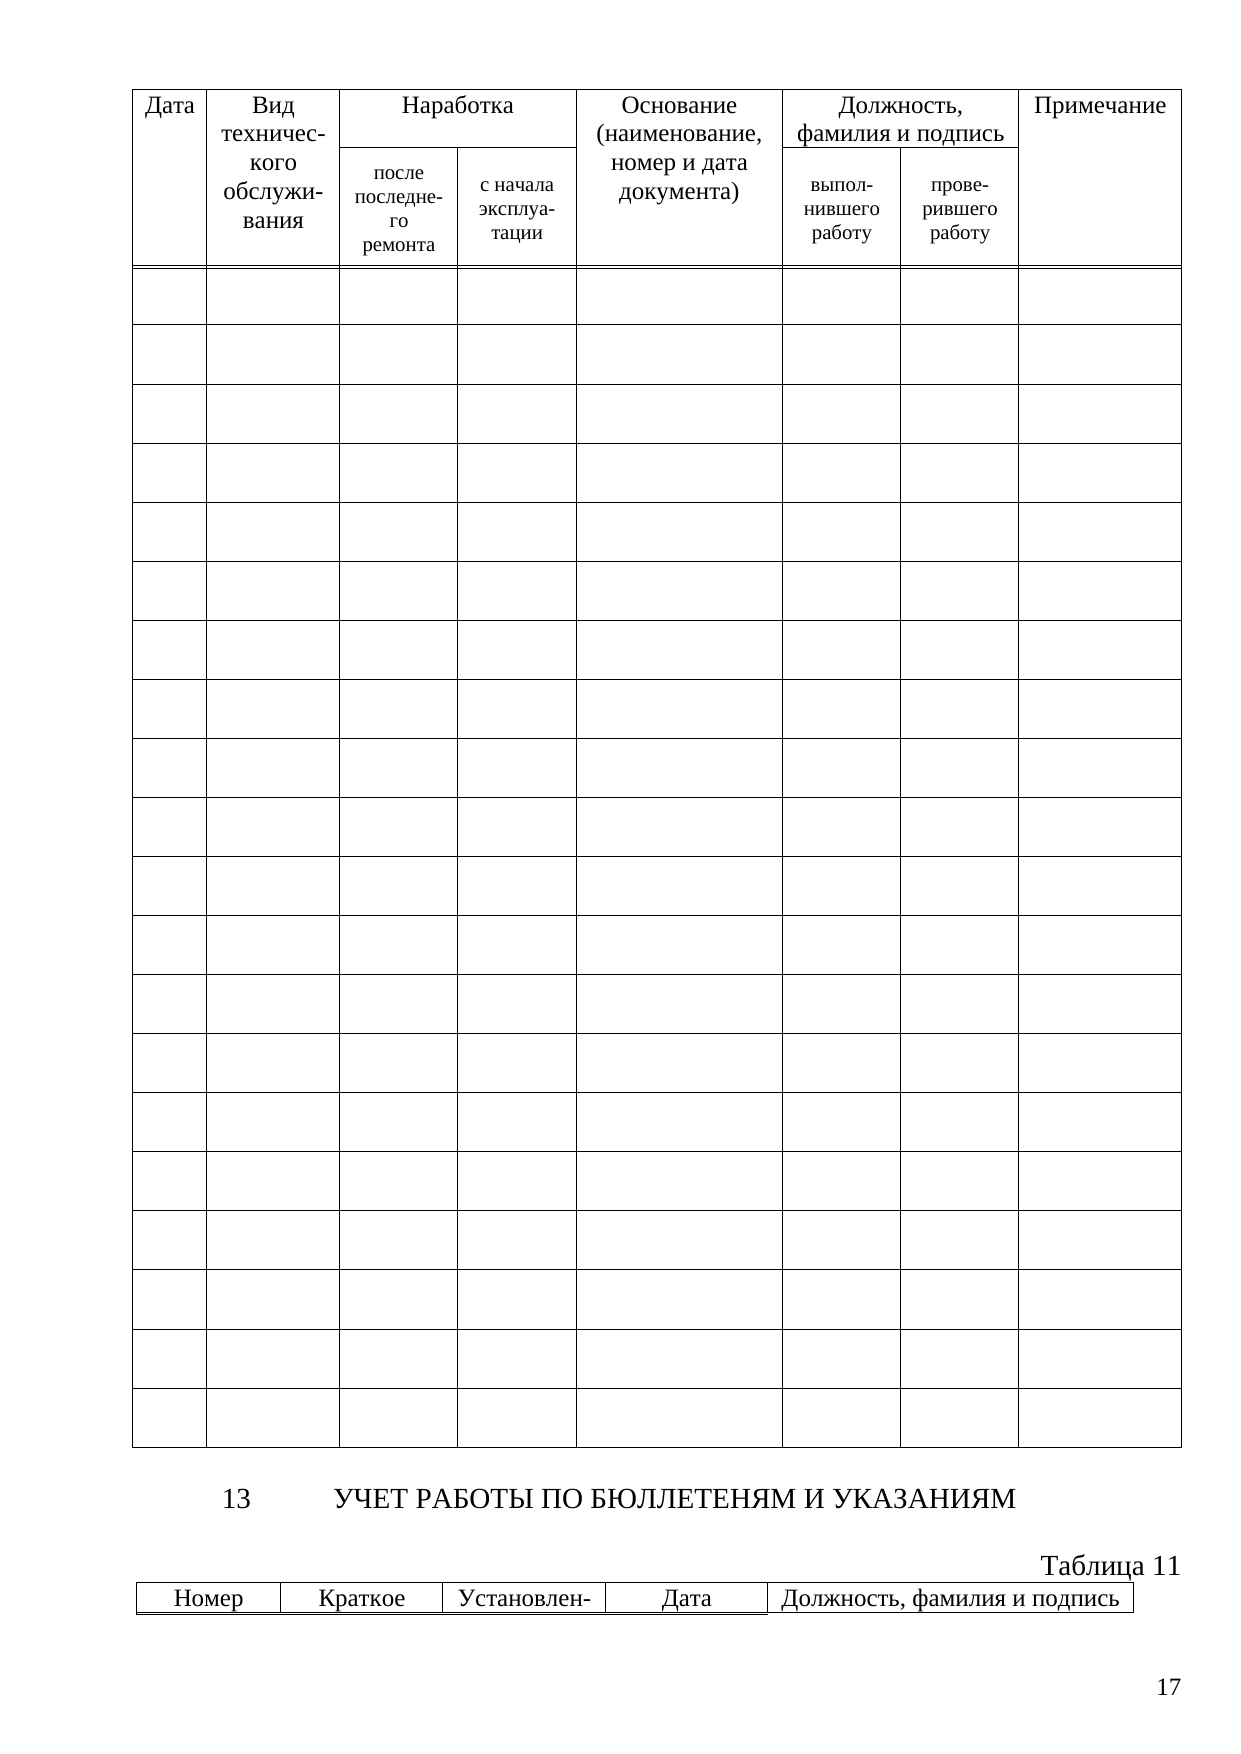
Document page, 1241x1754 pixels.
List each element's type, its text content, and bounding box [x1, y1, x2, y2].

table_cell [1019, 680, 1181, 738]
table_cell после последне-го ремонта [340, 148, 457, 265]
subtitle УЧЕТ РАБОТЫ ПО БЮЛЛЕТЕНЯМ И УКАЗАНИЯМ [148, 1481, 1181, 1515]
table_cell [577, 562, 782, 620]
table_cell [577, 325, 782, 383]
table_cell [340, 1270, 457, 1328]
table_cell [340, 503, 457, 561]
table_cell [340, 1034, 457, 1092]
table_cell [458, 798, 576, 856]
table_cell [783, 444, 900, 502]
table_cell [783, 916, 900, 974]
table_cell [577, 1093, 782, 1151]
table_cell [133, 1211, 206, 1269]
table_cell [458, 1270, 576, 1328]
table_cell [783, 1270, 900, 1328]
table_cell [783, 680, 900, 738]
table_cell [458, 739, 576, 797]
table_cell [207, 1034, 339, 1092]
table_cell [207, 325, 339, 383]
table_cell [207, 916, 339, 974]
table_cell [207, 680, 339, 738]
table_cell [577, 916, 782, 974]
table_cell [577, 1034, 782, 1092]
table_cell [783, 1152, 900, 1210]
table_cell [458, 562, 576, 620]
table_cell [340, 1389, 457, 1447]
table_header Дата выполнения [606, 1583, 767, 1612]
table_cell [577, 680, 782, 738]
table_cell [1019, 385, 1181, 442]
table_cell [901, 680, 1018, 738]
table_cell [133, 798, 206, 856]
table_cell [901, 385, 1018, 442]
table_header Должность, фамилия и подпись [768, 1583, 1133, 1612]
table_cell [1019, 916, 1181, 974]
table_cell [340, 1211, 457, 1269]
table_cell [458, 680, 576, 738]
table_cell [783, 975, 900, 1033]
table_cell [1019, 503, 1181, 561]
table_cell [207, 1389, 339, 1447]
table_cell [340, 269, 457, 324]
table_cell [133, 503, 206, 561]
table_cell [577, 621, 782, 679]
table_cell [901, 916, 1018, 974]
table_cell [458, 269, 576, 324]
table_cell [901, 562, 1018, 620]
table_cell [1019, 269, 1181, 324]
table_cell [133, 444, 206, 502]
table_cell [577, 269, 782, 324]
table_cell [1019, 975, 1181, 1033]
table_cell [783, 503, 900, 561]
table_cell [133, 680, 206, 738]
table_cell [133, 739, 206, 797]
table_cell [901, 857, 1018, 915]
table_cell [340, 385, 457, 442]
table_cell [1019, 1034, 1181, 1092]
table_cell [458, 1330, 576, 1387]
table_cell [458, 385, 576, 442]
table_cell [340, 916, 457, 974]
table_cell [133, 1152, 206, 1210]
table_cell [577, 503, 782, 561]
table_cell [133, 1034, 206, 1092]
table_cell [901, 503, 1018, 561]
table_cell [340, 621, 457, 679]
table_cell [783, 562, 900, 620]
table_cell [458, 325, 576, 383]
table_cell [340, 1152, 457, 1210]
table_cell [901, 1152, 1018, 1210]
table_cell [340, 1093, 457, 1151]
table_cell [901, 1330, 1018, 1387]
table_cell [901, 1389, 1018, 1447]
table_cell [901, 798, 1018, 856]
table_cell [458, 857, 576, 915]
table_cell [133, 1093, 206, 1151]
table_header Основание (наименование, номер и дата документа) [577, 90, 782, 265]
table_cell [1019, 621, 1181, 679]
table_cell [340, 325, 457, 383]
table_cell [901, 975, 1018, 1033]
table_cell [577, 975, 782, 1033]
table_cell [340, 444, 457, 502]
table_cell [577, 857, 782, 915]
table_cell [207, 562, 339, 620]
table_cell [783, 1389, 900, 1447]
table_cell [783, 798, 900, 856]
table_cell [1019, 1093, 1181, 1151]
table_cell [577, 1152, 782, 1210]
table_cell [340, 562, 457, 620]
table_cell [340, 798, 457, 856]
table_cell [340, 739, 457, 797]
table_cell [1019, 857, 1181, 915]
table_cell прове-рившего работу [901, 148, 1018, 265]
table_cell [133, 1270, 206, 1328]
table_cell [577, 444, 782, 502]
table_cell [783, 1330, 900, 1387]
table_cell [458, 621, 576, 679]
table_cell [458, 916, 576, 974]
table_cell [1019, 739, 1181, 797]
table_cell [901, 621, 1018, 679]
table_cell [783, 325, 900, 383]
table_cell [1019, 444, 1181, 502]
table_cell [901, 1211, 1018, 1269]
table_cell [207, 1093, 339, 1151]
table_cell [340, 1330, 457, 1387]
table_cell [577, 385, 782, 442]
table_cell [901, 1093, 1018, 1151]
table_cell [1019, 1270, 1181, 1328]
table_cell [577, 1270, 782, 1328]
table_cell [577, 798, 782, 856]
table_cell [207, 798, 339, 856]
table_header Примечание [1019, 90, 1181, 265]
table_cell [133, 857, 206, 915]
table_cell [458, 1034, 576, 1092]
table_cell [458, 503, 576, 561]
table_cell [207, 1270, 339, 1328]
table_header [137, 1583, 280, 1612]
table_cell [207, 1152, 339, 1210]
table_cell [577, 1389, 782, 1447]
table_cell [207, 269, 339, 324]
table_cell [577, 739, 782, 797]
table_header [281, 1583, 442, 1612]
table_cell [207, 385, 339, 442]
table_cell [207, 444, 339, 502]
table_cell выпол-нившего работу [783, 148, 900, 265]
table_cell [207, 621, 339, 679]
table_cell [133, 385, 206, 442]
table_cell [901, 1270, 1018, 1328]
table_cell [783, 621, 900, 679]
table_cell [458, 1389, 576, 1447]
table_cell [133, 1330, 206, 1387]
table_cell [207, 975, 339, 1033]
table_cell [1019, 1389, 1181, 1447]
table_cell [133, 562, 206, 620]
table_cell [783, 1211, 900, 1269]
table_cell [133, 975, 206, 1033]
table_cell [458, 1211, 576, 1269]
table_cell [1019, 562, 1181, 620]
table_cell [901, 269, 1018, 324]
table_cell [458, 975, 576, 1033]
table_header Должность, фамилия и подпись [783, 90, 1018, 147]
table_cell [901, 325, 1018, 383]
table_cell [783, 385, 900, 442]
text Таблица 11 [185, 1548, 1181, 1582]
table_header Наработка [340, 90, 576, 147]
table_cell [577, 1330, 782, 1387]
table_cell [207, 857, 339, 915]
table_cell [133, 621, 206, 679]
table_header Вид техничес-кого обслужи-вания [207, 90, 339, 265]
table_cell [207, 1330, 339, 1387]
table_header Дата [133, 90, 206, 265]
table_cell [901, 739, 1018, 797]
table_cell [340, 975, 457, 1033]
table_cell [340, 680, 457, 738]
table_cell [783, 269, 900, 324]
table_cell [133, 1389, 206, 1447]
table_cell [207, 739, 339, 797]
table_cell [207, 503, 339, 561]
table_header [443, 1583, 605, 1612]
table_cell [458, 444, 576, 502]
table_cell [1019, 1211, 1181, 1269]
table_cell [783, 739, 900, 797]
table_cell [340, 857, 457, 915]
table_cell [783, 1034, 900, 1092]
table_cell [207, 1211, 339, 1269]
table_cell [133, 916, 206, 974]
table_cell [901, 444, 1018, 502]
table_cell с начала эксплуа-тации [458, 148, 576, 265]
table_cell [133, 269, 206, 324]
table_cell [1019, 1330, 1181, 1387]
table_cell [458, 1093, 576, 1151]
table_cell [577, 1211, 782, 1269]
table_cell [901, 1034, 1018, 1092]
table_cell [783, 1093, 900, 1151]
table_cell [783, 857, 900, 915]
table_cell [1019, 1152, 1181, 1210]
table_cell [1019, 325, 1181, 383]
table_cell [133, 325, 206, 383]
table_cell [458, 1152, 576, 1210]
table_cell [1019, 798, 1181, 856]
